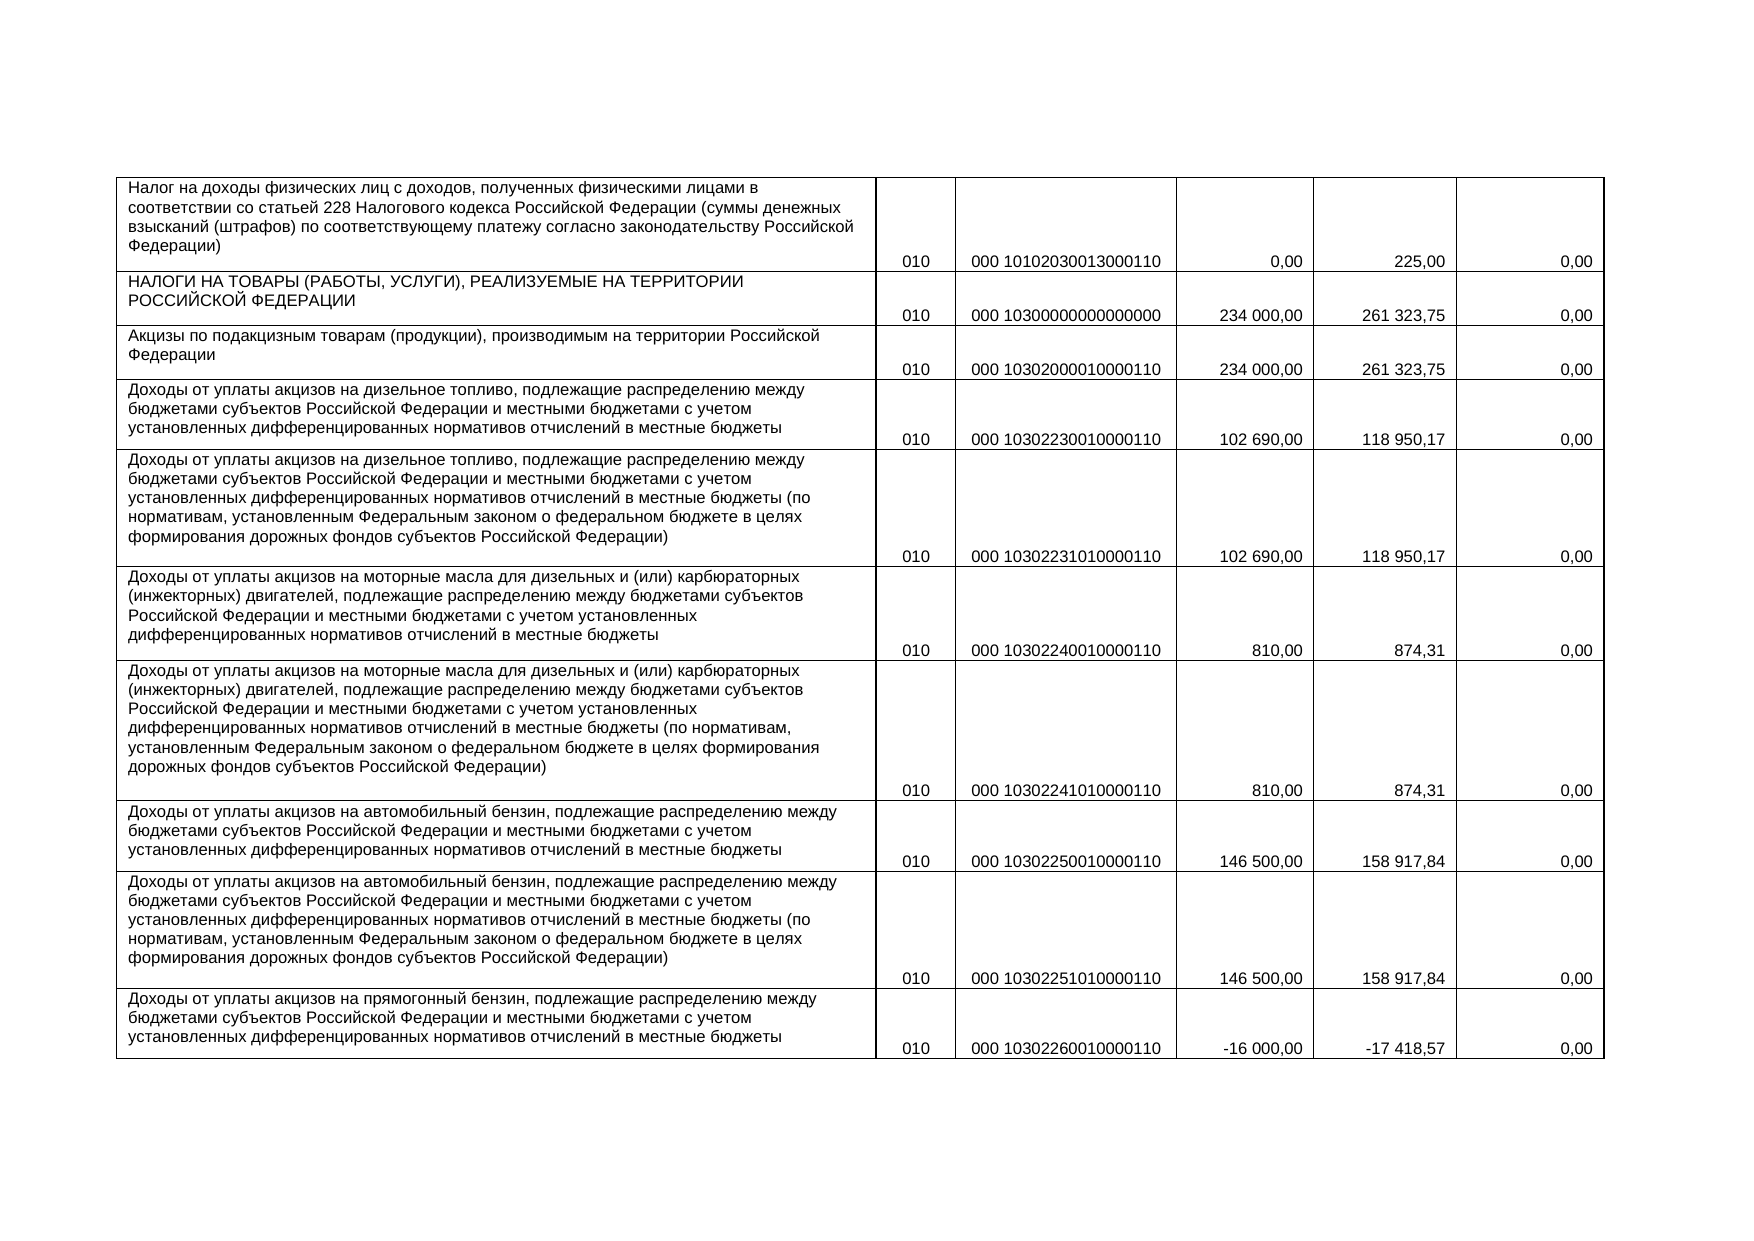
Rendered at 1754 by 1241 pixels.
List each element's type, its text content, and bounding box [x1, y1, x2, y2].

table_cell 810,00 [1177, 661, 1313, 800]
table_cell 0,00 [1457, 989, 1603, 1058]
table_cell 146 500,00 [1177, 872, 1313, 988]
table_cell 118 950,17 [1314, 450, 1456, 566]
table_cell 810,00 [1177, 567, 1313, 660]
table_cell 0,00 [1457, 872, 1603, 988]
table_cell 010 [877, 661, 955, 800]
table_cell 010 [877, 801, 955, 871]
table_cell Доходы от уплаты акцизов на дизельное топливо, подлежащие распределению между бюджетами субъектов Российской Федерации и местными бюджетами с учетом установленных дифференцированных нормативов отчислений в местные бюджеты [117, 380, 875, 449]
table_cell 0,00 [1457, 801, 1603, 871]
table_cell Доходы от уплаты акцизов на автомобильный бензин, подлежащие распределению между бюджетами субъектов Российской Федерации и местными бюджетами с учетом установленных дифференцированных нормативов отчислений в местные бюджеты [117, 801, 875, 871]
table_cell 102 690,00 [1177, 380, 1313, 449]
table_cell 010 [877, 326, 955, 378]
table_cell 0,00 [1457, 661, 1603, 800]
table_cell 158 917,84 [1314, 801, 1456, 871]
table_cell Доходы от уплаты акцизов на моторные масла для дизельных и (или) карбюраторных (инжекторных) двигателей, подлежащие распределению между бюджетами субъектов Российской Федерации и местными бюджетами с учетом установленных дифференцированных нормативов отчислений в местные бюджеты (по нормативам, установленным Федеральным законом о федеральном бюджете в целях формирования дорожных фондов субъектов Российской Федерации) [117, 661, 875, 800]
table_cell Доходы от уплаты акцизов на прямогонный бензин, подлежащие распределению между бюджетами субъектов Российской Федерации и местными бюджетами с учетом установленных дифференцированных нормативов отчислений в местные бюджеты [117, 989, 875, 1058]
table_cell 261 323,75 [1314, 272, 1456, 325]
table_cell 158 917,84 [1314, 872, 1456, 988]
table_cell НАЛОГИ НА ТОВАРЫ (РАБОТЫ, УСЛУГИ), РЕАЛИЗУЕМЫЕ НА ТЕРРИТОРИИ РОССИЙСКОЙ ФЕДЕРАЦИИ [117, 272, 875, 325]
table_cell 000 10302000010000110 [956, 326, 1176, 378]
table_cell 000 10302250010000110 [956, 801, 1176, 871]
table_cell Доходы от уплаты акцизов на автомобильный бензин, подлежащие распределению между бюджетами субъектов Российской Федерации и местными бюджетами с учетом установленных дифференцированных нормативов отчислений в местные бюджеты (по нормативам, установленным Федеральным законом о федеральном бюджете в целях формирования дорожных фондов субъектов Российской Федерации) [117, 872, 875, 988]
table_cell 0,00 [1457, 178, 1603, 271]
table_cell 874,31 [1314, 567, 1456, 660]
table_cell 000 10300000000000000 [956, 272, 1176, 325]
table_cell 000 10302230010000110 [956, 380, 1176, 449]
table_cell 0,00 [1177, 178, 1313, 271]
table_cell 000 10302231010000110 [956, 450, 1176, 566]
table_cell 0,00 [1457, 380, 1603, 449]
table_cell 010 [877, 272, 955, 325]
table_cell 234 000,00 [1177, 272, 1313, 325]
table_cell 000 10302241010000110 [956, 661, 1176, 800]
table_cell 0,00 [1457, 326, 1603, 378]
table_cell 010 [877, 989, 955, 1058]
table_cell Доходы от уплаты акцизов на моторные масла для дизельных и (или) карбюраторных (инжекторных) двигателей, подлежащие распределению между бюджетами субъектов Российской Федерации и местными бюджетами с учетом установленных дифференцированных нормативов отчислений в местные бюджеты [117, 567, 875, 660]
table_cell 0,00 [1457, 450, 1603, 566]
table_cell 0,00 [1457, 272, 1603, 325]
table_cell 010 [877, 567, 955, 660]
table_cell 874,31 [1314, 661, 1456, 800]
table_cell 010 [877, 380, 955, 449]
table_cell 010 [877, 872, 955, 988]
table_cell -17 418,57 [1314, 989, 1456, 1058]
table_cell 000 10302251010000110 [956, 872, 1176, 988]
table_cell -16 000,00 [1177, 989, 1313, 1058]
table_cell Доходы от уплаты акцизов на дизельное топливо, подлежащие распределению между бюджетами субъектов Российской Федерации и местными бюджетами с учетом установленных дифференцированных нормативов отчислений в местные бюджеты (по нормативам, установленным Федеральным законом о федеральном бюджете в целях формирования дорожных фондов субъектов Российской Федерации) [117, 450, 875, 566]
table_cell 010 [877, 178, 955, 271]
table_cell 118 950,17 [1314, 380, 1456, 449]
table_cell 225,00 [1314, 178, 1456, 271]
table_cell 234 000,00 [1177, 326, 1313, 378]
table_cell 000 10302240010000110 [956, 567, 1176, 660]
table_cell Акцизы по подакцизным товарам (продукции), производимым на территории Российской Федерации [117, 326, 875, 378]
table_cell 000 10302260010000110 [956, 989, 1176, 1058]
table_cell Налог на доходы физических лиц с доходов, полученных физическими лицами в соответствии со статьей 228 Налогового кодекса Российской Федерации (суммы денежных взысканий (штрафов) по соответствующему платежу согласно законодательству Российской Федерации) [117, 178, 875, 271]
table_cell 146 500,00 [1177, 801, 1313, 871]
table_cell 0,00 [1457, 567, 1603, 660]
table_cell 010 [877, 450, 955, 566]
table_cell 000 10102030013000110 [956, 178, 1176, 271]
table_cell 102 690,00 [1177, 450, 1313, 566]
table_cell 261 323,75 [1314, 326, 1456, 378]
